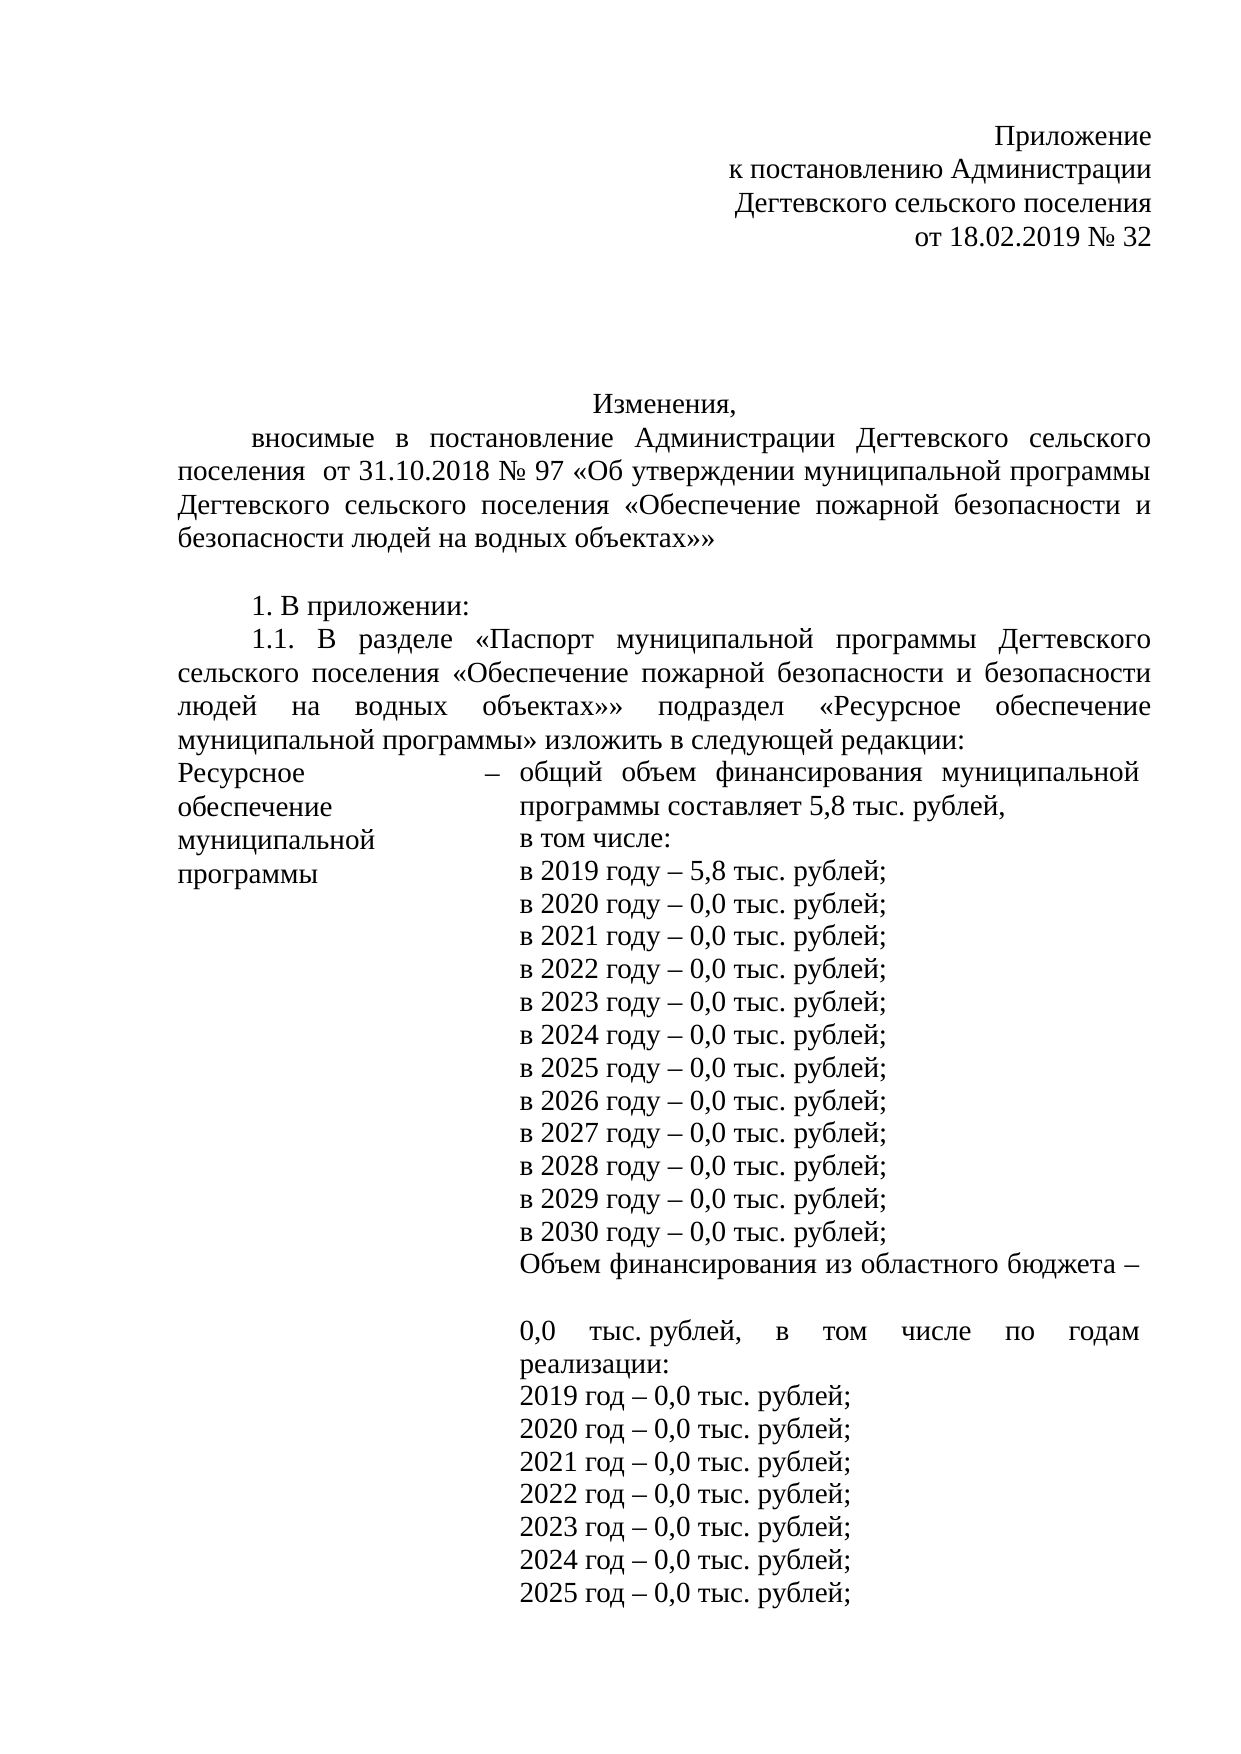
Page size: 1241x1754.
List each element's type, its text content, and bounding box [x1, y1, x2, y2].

text 1.1. В разделе «Паспорт муниципальной программы Дегтевского сельского поселения «Обеспечение пожарной безопасности и безопасности людей на водных объектах»» подраздел «Ресурсное обеспечение муниципальной программы» изложить в следующей редакции: [177, 621, 1152, 755]
title 1. В приложении: [177, 588, 1152, 621]
text от 18.02.2019 № 32 [177, 219, 1152, 252]
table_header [171, 755, 471, 1609]
title Изменения, [177, 386, 1152, 420]
title вносимые в постановление Администрации Дегтевского сельского поселения от 31.10.2018 № 97 «Об утверждении муниципальной программы Дегтевского сельского поселения «Обеспечение пожарной безопасности и безопасности людей на водных объектах»» [177, 420, 1152, 554]
table_header – [471, 755, 513, 1609]
text Дегтевского сельского поселения [177, 185, 1152, 219]
text к постановлению Администрации [177, 152, 1152, 185]
text Приложение [177, 118, 1152, 152]
